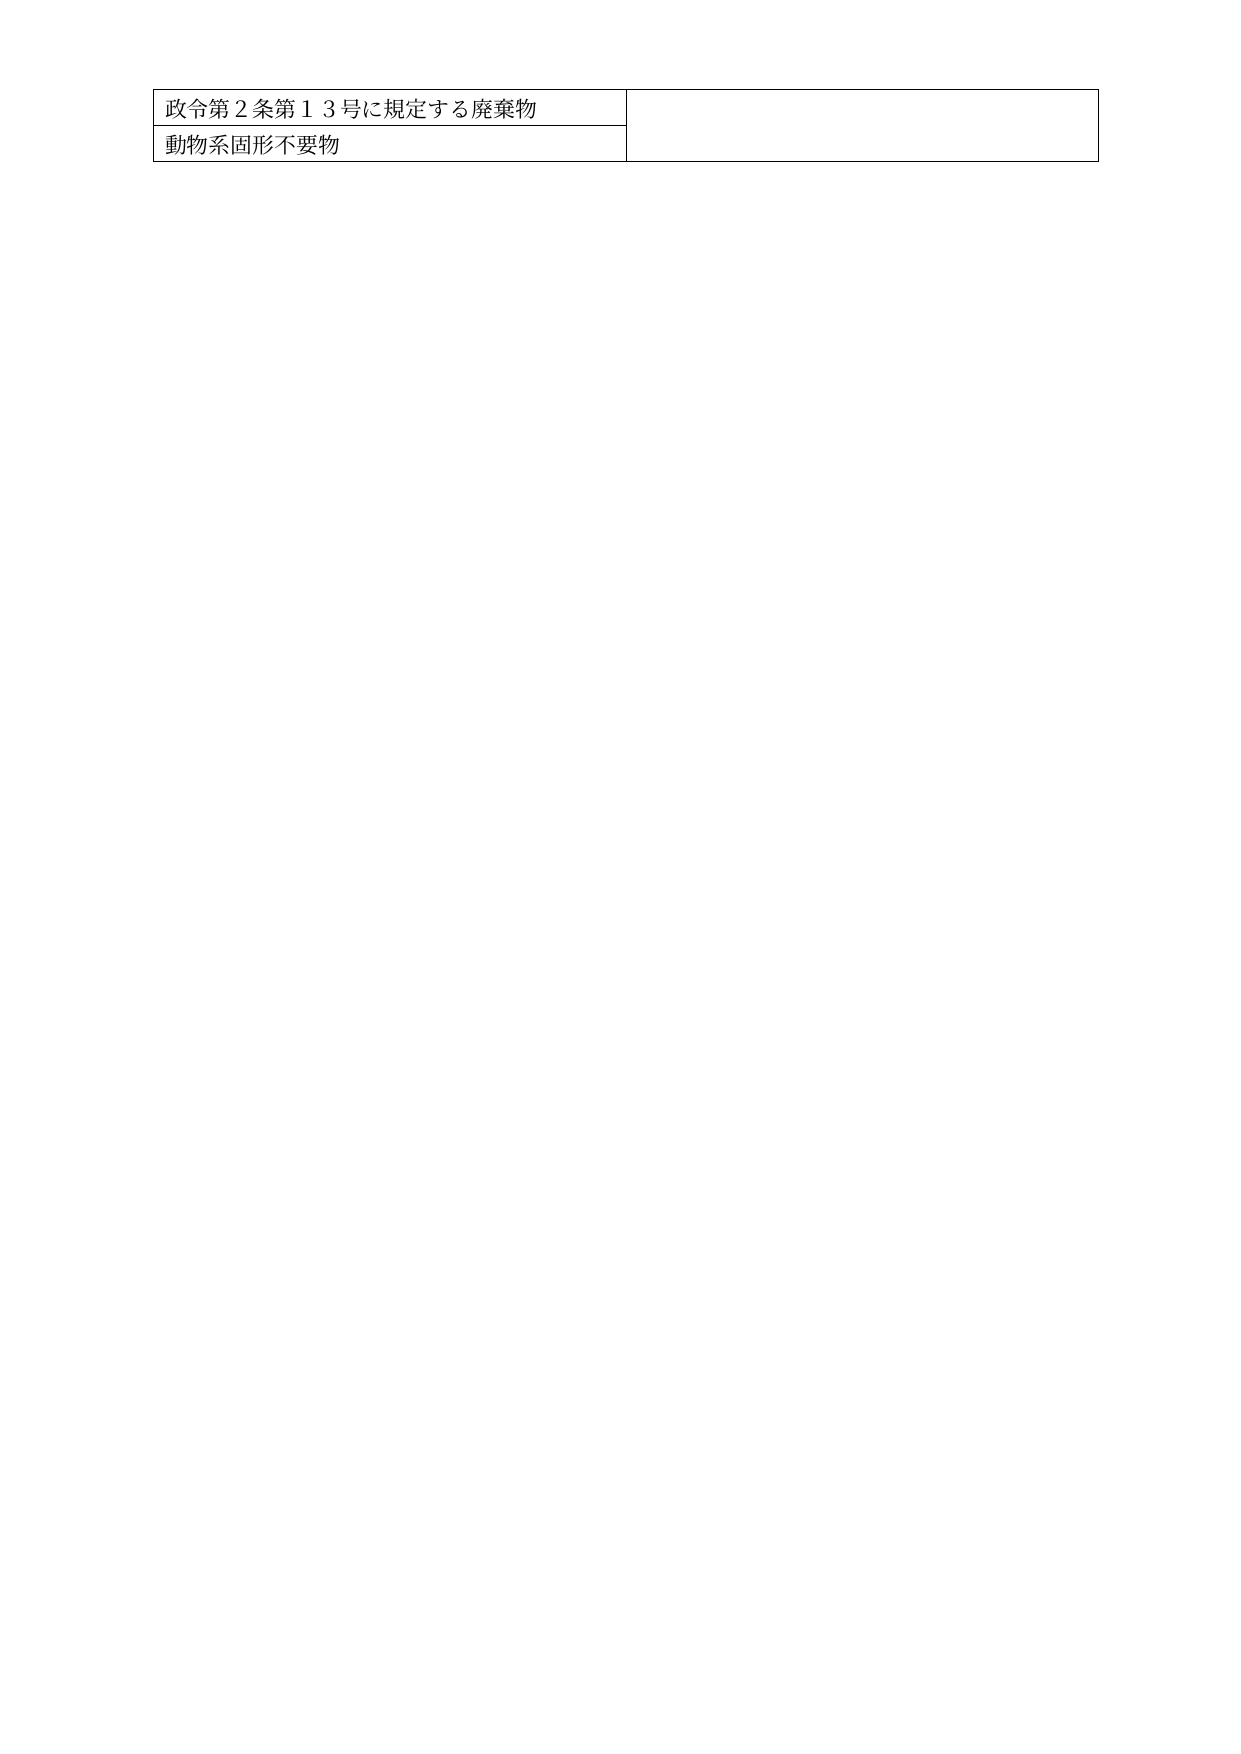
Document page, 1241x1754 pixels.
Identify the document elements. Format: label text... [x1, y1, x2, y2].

table_cell 動物系固形不要物 [154, 126, 626, 161]
table_cell 政令第２条第１３号に規定する廃棄物 [154, 90, 626, 125]
